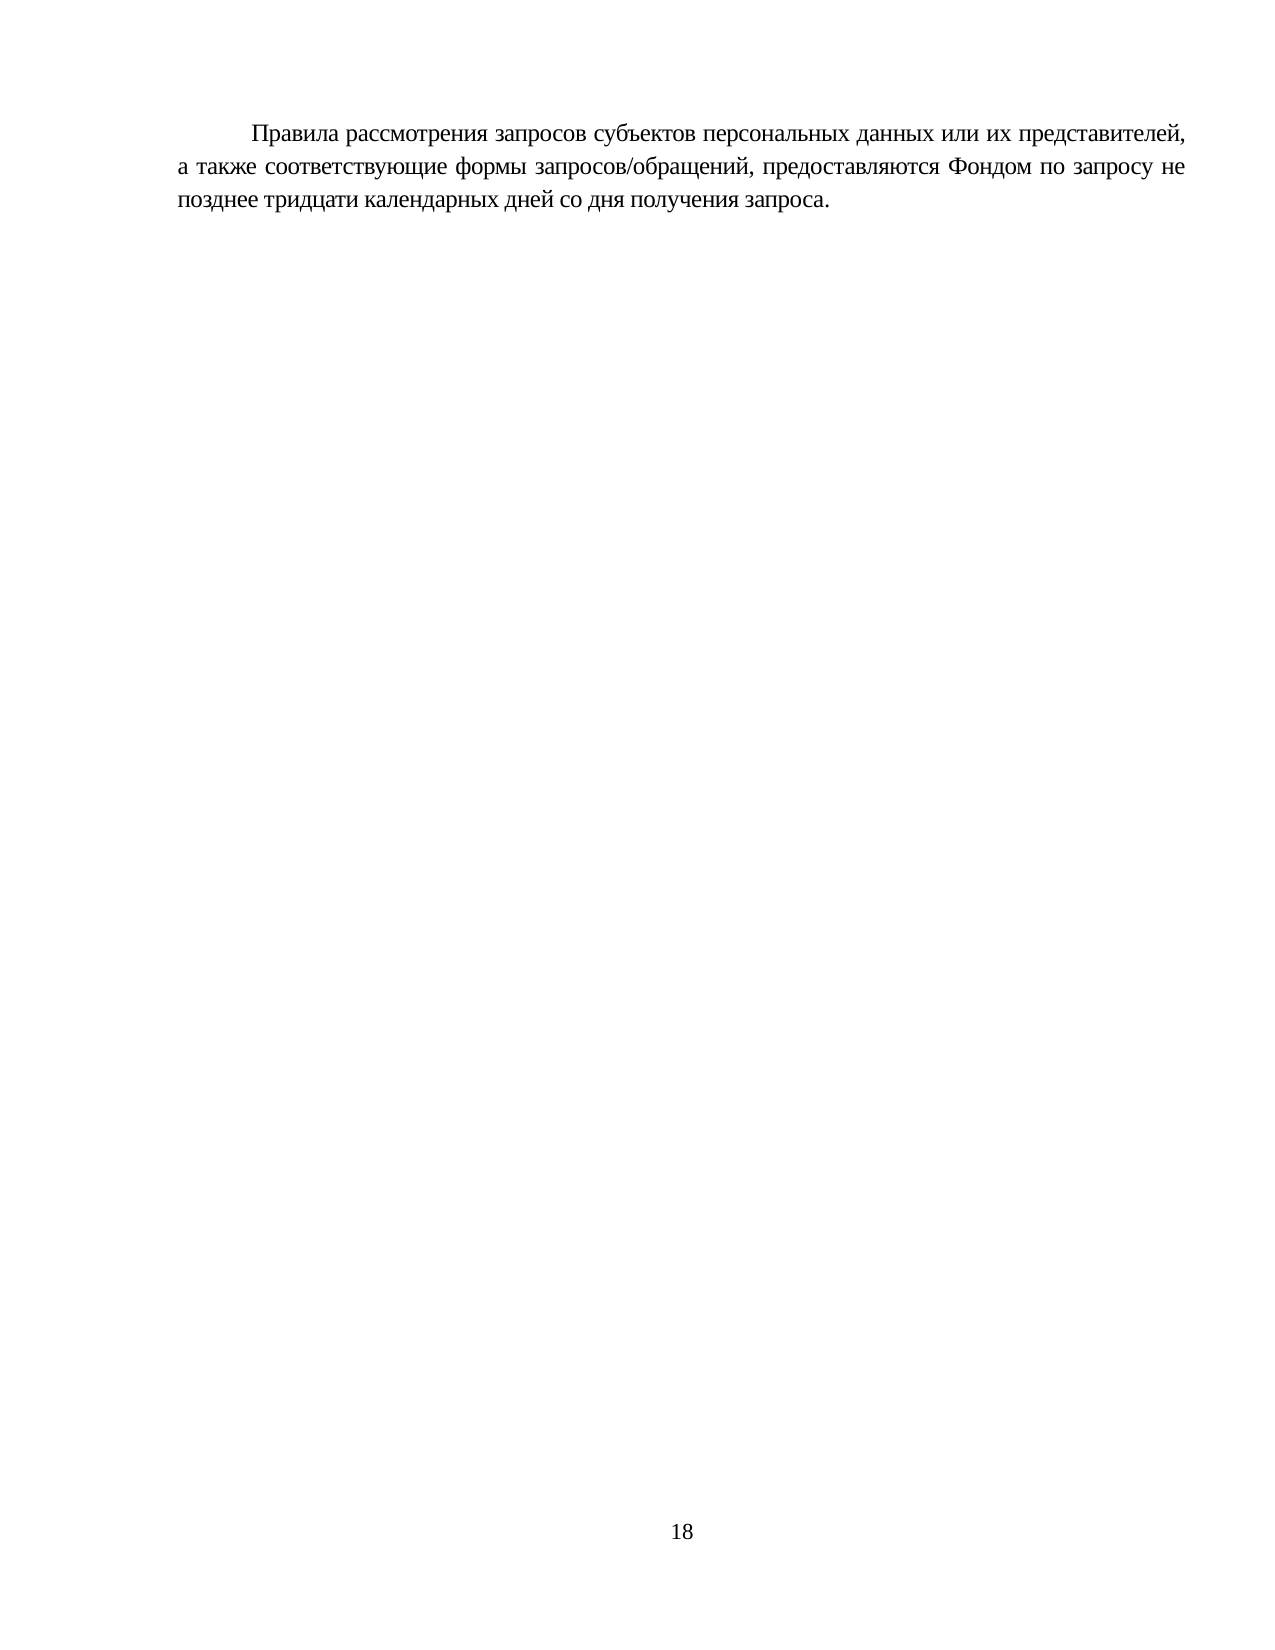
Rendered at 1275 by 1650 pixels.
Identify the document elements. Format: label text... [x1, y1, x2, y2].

text Правила рассмотрения запросов субъектов персональных данных или их представителей, а также соответствующие формы запросов/обращений, предоставляются Фондом по запросу не позднее тридцати календарных дней со дня получения запроса. [177, 118, 1186, 213]
